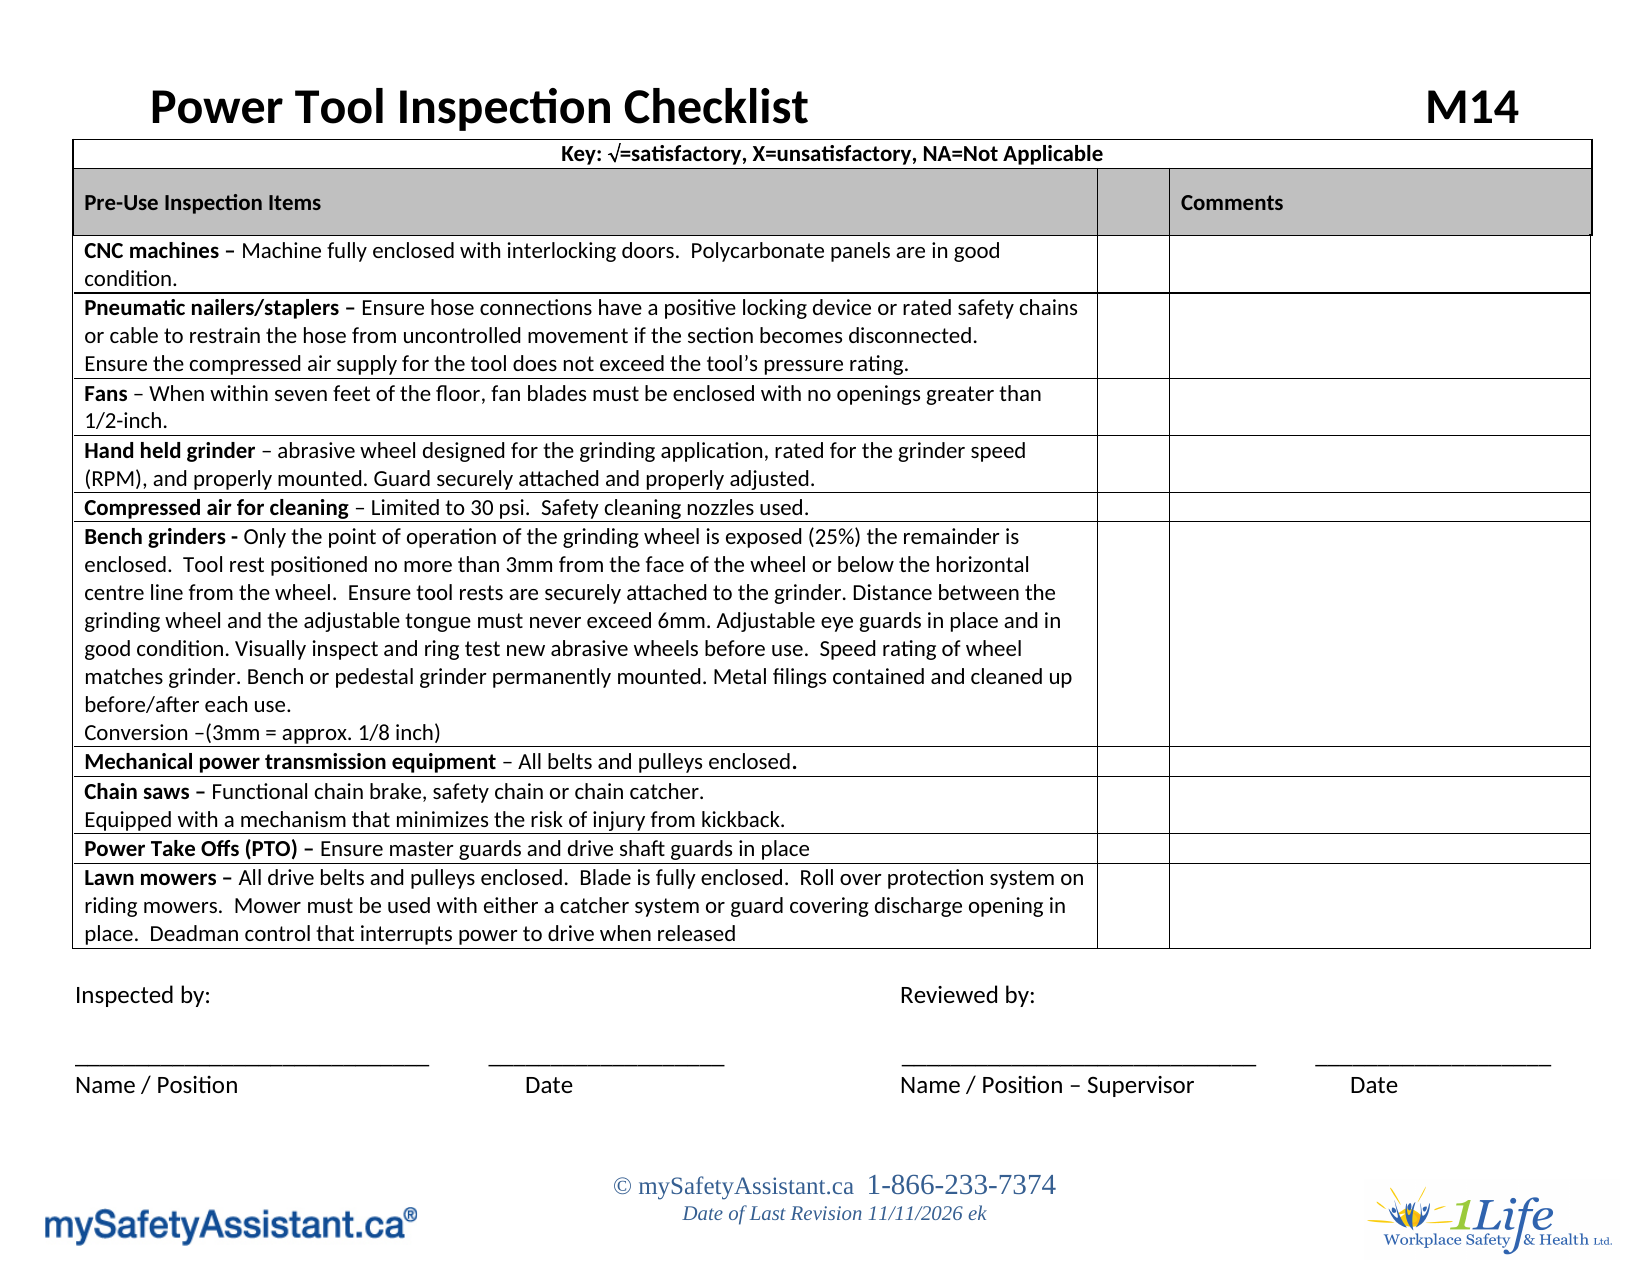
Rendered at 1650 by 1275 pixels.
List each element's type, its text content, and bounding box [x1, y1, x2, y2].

table_cell [1170, 379, 1590, 435]
table_cell Pneumatic nailers/staplers – Ensure hose connections have a positive locking device or rated safety chains or cable to restrain the hose from uncontrolled movement if the section becomes disconnected. Ensure the compressed air supply for the tool does not exceed the tool’s pressure rating. [73, 292, 1097, 378]
table_cell [1098, 379, 1169, 435]
table_cell [1098, 522, 1169, 746]
table_cell Compressed air for cleaning – Limited to 30 psi. Safety cleaning nozzles used. [73, 492, 1097, 521]
table_cell [1098, 169, 1169, 235]
table_cell CNC machines – Machine fully enclosed with interlocking doors. Polycarbonate panels are in good condition. [73, 236, 1097, 292]
table_cell Lawn mowers – All drive belts and pulleys enclosed. Blade is fully enclosed. Roll over protection system on riding mowers. Mower must be used with either a catcher system or guard covering discharge opening in place. Deadman control that interrupts power to drive when released [73, 863, 1097, 948]
table_cell [1098, 777, 1169, 833]
table_cell [1170, 747, 1590, 776]
table_cell [1098, 747, 1169, 776]
table_cell Hand held grinder – abrasive wheel designed for the grinding application, rated for the grinder speed (RPM), and properly mounted. Guard securely attached and properly adjusted. [73, 435, 1097, 492]
table_cell [1098, 493, 1169, 521]
table_cell [1170, 236, 1590, 292]
text Name / Position Date Name / Position – Supervisor Date [75, 1069, 1594, 1099]
table_cell [1170, 522, 1590, 746]
table_cell Comments [1170, 169, 1591, 235]
table_cell Mechanical power transmission equipment – All belts and pulleys enclosed. [73, 746, 1097, 776]
table_cell [1170, 436, 1590, 492]
table_cell [1170, 493, 1590, 521]
table_cell [1170, 294, 1590, 378]
table_cell [1098, 834, 1169, 862]
table_cell [1098, 236, 1169, 292]
picture [1364, 1179, 1621, 1260]
table_cell [1170, 777, 1590, 833]
table_cell [1170, 864, 1590, 948]
table_cell [1170, 834, 1590, 862]
table_cell Bench grinders - Only the point of operation of the grinding wheel is exposed (25%) the remainder is enclosed. Tool rest positioned no more than 3mm from the face of the wheel or below the horizontal centre line from the wheel. Ensure tool rests are securely attached to the grinder. Distance between the grinding wheel and the adjustable tongue must never exceed 6mm. Adjustable eye guards in place and in good condition. Visually inspect and ring test new abrasive wheels before use. Speed rating of wheel matches grinder. Bench or pedestal grinder permanently mounted. Metal filings contained and cleaned up before/after each use. Conversion –(3mm = approx. 1/8 inch) [73, 521, 1097, 746]
table_cell [1098, 436, 1169, 492]
table_cell [1098, 294, 1169, 378]
picture [45, 1207, 418, 1246]
table_cell Pre-Use Inspection Items [74, 169, 1097, 235]
table_cell Fans – When within seven feet of the floor, fan blades must be enclosed with no openings greater than 1/2-inch. [73, 378, 1097, 435]
table_header Key: =satisfactory, X=unsatisfactory, NA=Not Applicable [74, 140, 1591, 168]
table_cell [1098, 864, 1169, 948]
table_cell Power Take Offs (PTO) – Ensure master guards and drive shaft guards in place [73, 833, 1097, 862]
text Inspected by: Reviewed by: [75, 979, 1594, 1010]
table_cell Chain saws – Functional chain brake, safety chain or chain catcher. Equipped with a mechanism that minimizes the risk of injury from kickback. [73, 776, 1097, 833]
